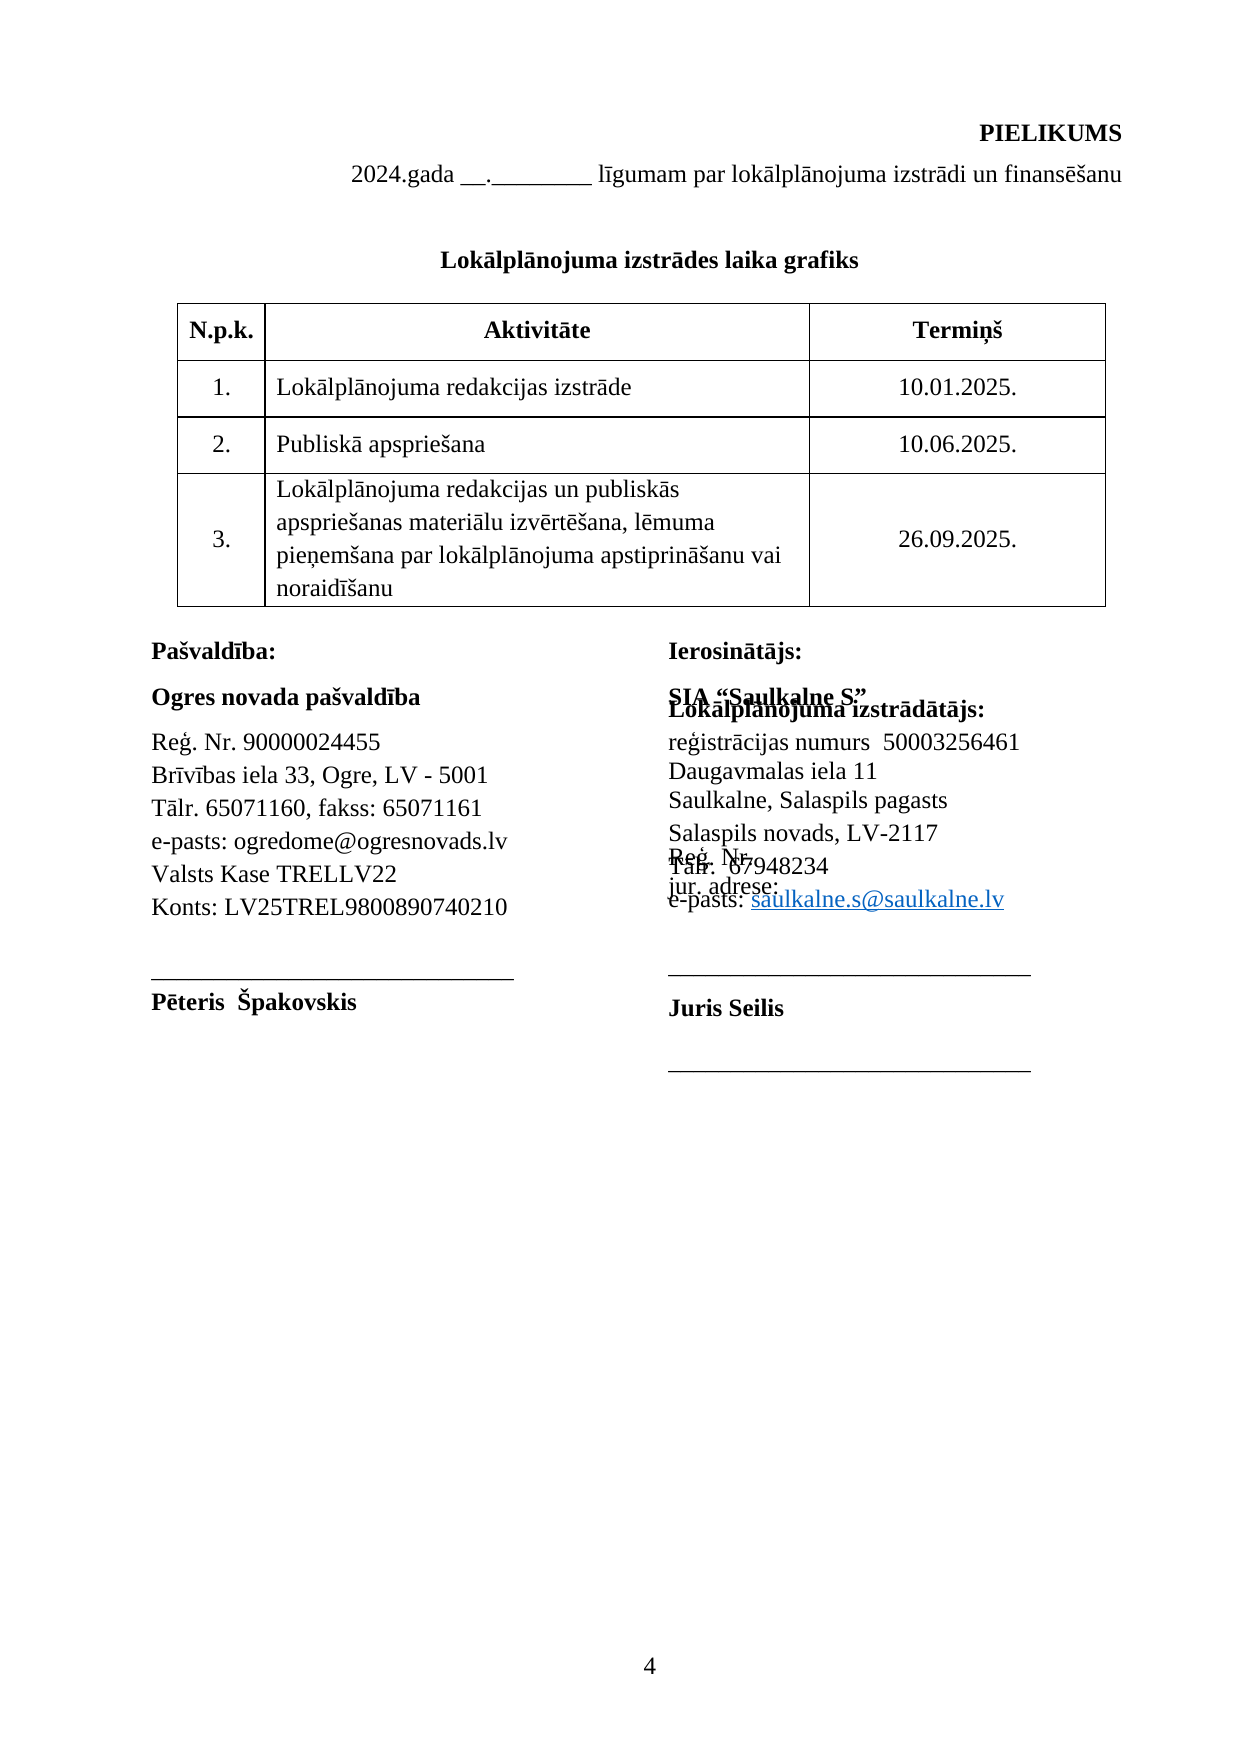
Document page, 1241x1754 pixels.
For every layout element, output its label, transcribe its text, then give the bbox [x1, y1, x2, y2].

table_cell Publiskā apspriešana [266, 418, 809, 473]
table_header Termiņš [810, 304, 1105, 360]
table_cell 2. [178, 418, 264, 473]
table_cell Lokālplānojuma redakcijas un publiskās apspriešanas materiālu izvērtēšana, lēmuma pieņemšana par lokālplānojuma apstiprināšanu vai noraidīšanu [266, 474, 809, 606]
table_header Pašvaldība: Ogres novada pašvaldība [151, 636, 668, 694]
table_header Aktivitāte [266, 304, 809, 360]
table_header [151, 694, 668, 814]
table_cell Lokālplānojuma redakcijas izstrāde [266, 361, 809, 416]
table_header N.p.k. [178, 304, 264, 360]
table_header Ierosinātājs: SIA “Saulkalne S” [668, 636, 1096, 694]
text 2024.gada __.________ līgumam par lokālplānojuma izstrādi un finansēšanu [177, 159, 1122, 188]
subtitle PIELIKUMS [177, 118, 1122, 147]
table_cell [151, 814, 668, 1156]
table_cell 1. [178, 361, 264, 416]
table_cell 10.06.2025. [810, 418, 1105, 473]
table_cell 26.09.2025. [810, 474, 1105, 606]
table_cell Reģ. Nr. jur. adrese: _____________________________ [668, 814, 1096, 1156]
text Lokālplānojuma izstrādes laika grafiks [177, 246, 1122, 274]
table_header Lokālplānojuma izstrādātājs: [668, 694, 1096, 814]
table_cell 10.01.2025. [810, 361, 1105, 416]
table_cell 3. [178, 474, 264, 606]
